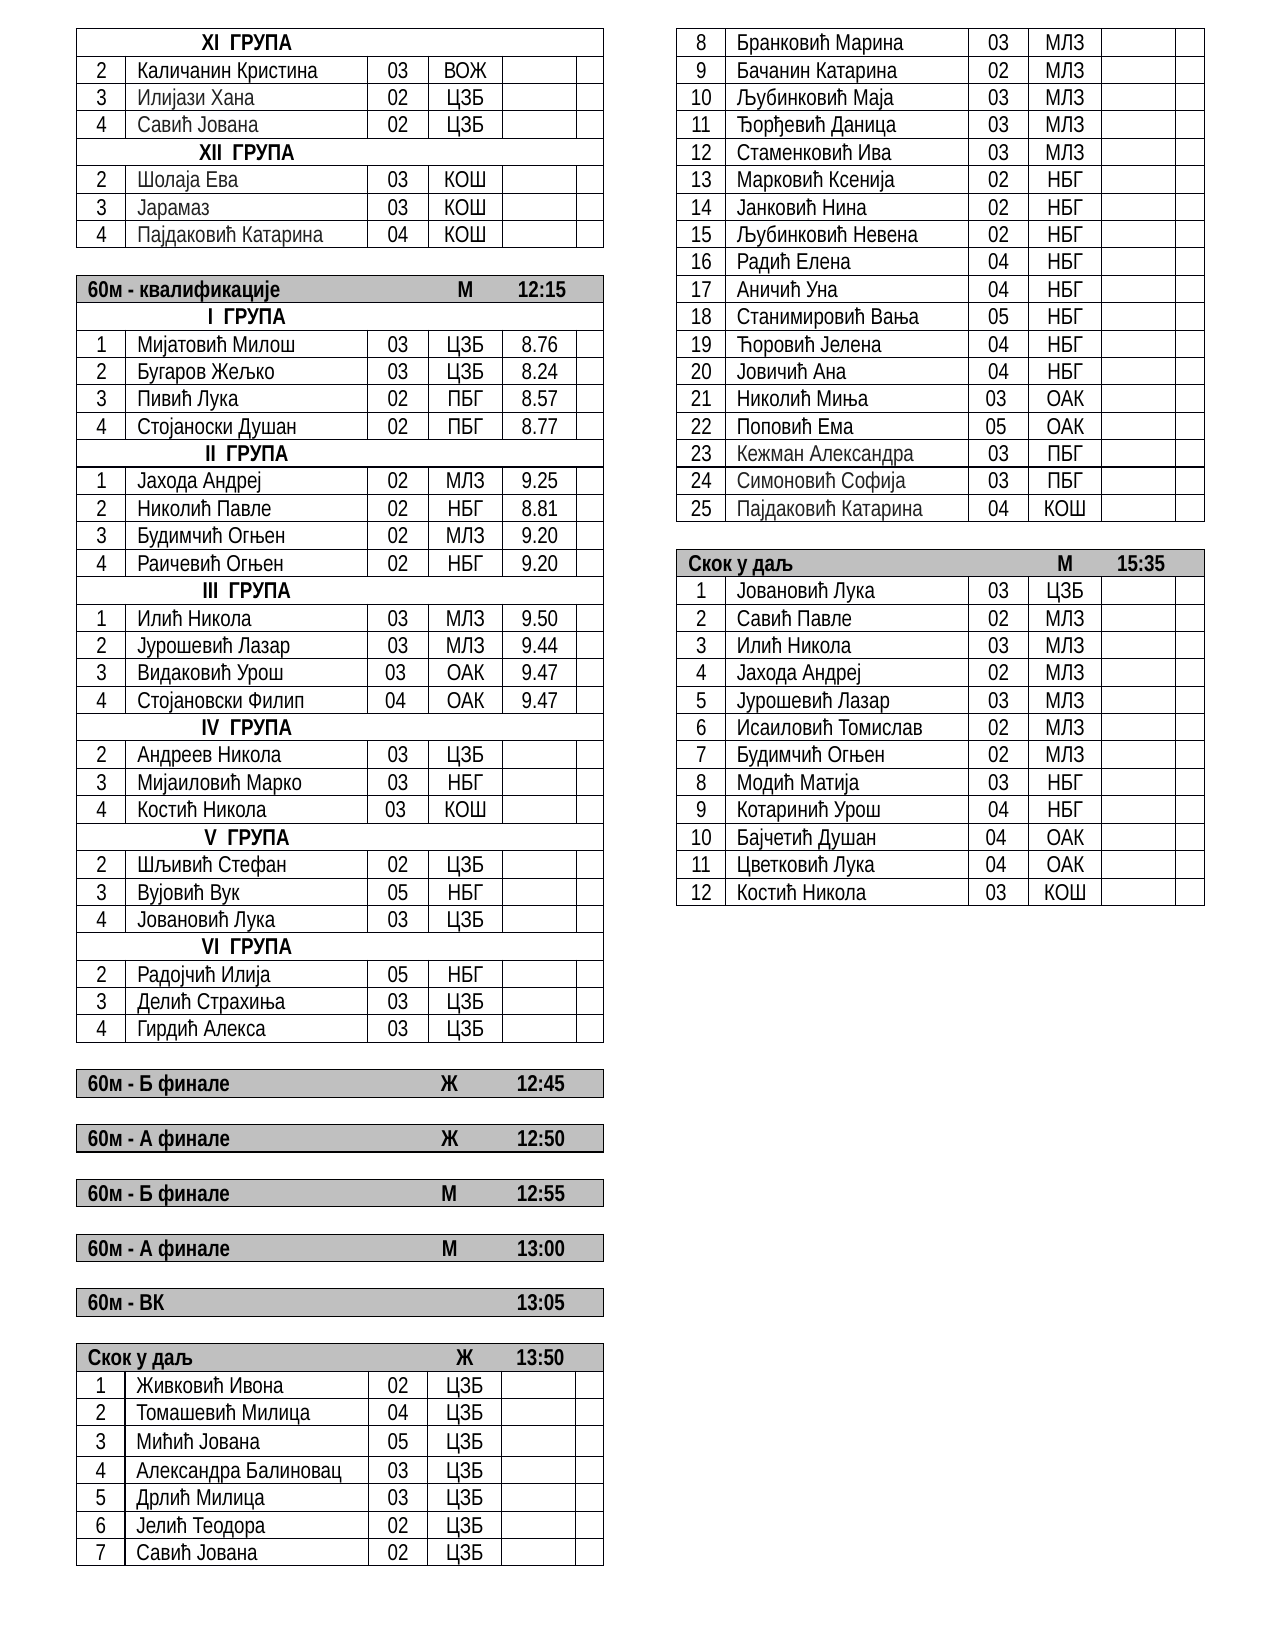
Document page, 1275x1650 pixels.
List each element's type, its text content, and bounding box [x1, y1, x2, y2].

table_cell [502, 440, 577, 466]
table_cell 1 [77, 605, 125, 631]
table_cell [428, 577, 502, 603]
table_cell ЦЗБ [428, 1539, 501, 1565]
table_cell 03 [368, 194, 428, 220]
table_header 60м - ВК [77, 1289, 416, 1316]
table_cell [503, 1015, 576, 1042]
table_cell 4 [77, 796, 125, 823]
table_cell Котаринић Урош [726, 796, 968, 823]
table_cell [577, 303, 603, 329]
table_cell [1176, 358, 1204, 384]
table_cell [368, 303, 428, 329]
table_cell Раичевић Огњен [126, 550, 367, 576]
table_cell 7 [77, 1539, 124, 1565]
table_cell [77, 577, 126, 603]
table_cell [1102, 331, 1175, 357]
table_cell [577, 659, 603, 686]
table_cell [1102, 796, 1175, 823]
table_cell [77, 29, 126, 56]
table_cell ЦЗБ [428, 1372, 501, 1398]
table_cell 13 [677, 166, 725, 192]
table_cell 4 [77, 550, 125, 576]
table_cell [1102, 851, 1175, 877]
table_cell Савић Јована [126, 1539, 368, 1565]
table_cell [1176, 851, 1204, 877]
table_cell [1102, 248, 1175, 275]
table_cell 03 [969, 577, 1028, 603]
table_cell 4 [77, 221, 125, 247]
table_header Ж [416, 1070, 482, 1097]
table_cell [1176, 385, 1204, 412]
table_cell НБГ [429, 879, 502, 905]
table_cell КОШ [429, 221, 502, 247]
table_cell ЦЗБ [428, 1399, 501, 1425]
table_cell Николић Миња [726, 385, 968, 412]
table_cell Ћоровић Јелена [726, 331, 968, 357]
table_cell [577, 468, 603, 494]
table_cell МЛЗ [1029, 605, 1101, 631]
table_cell [1102, 741, 1175, 768]
table_cell Ђорђевић Даница [726, 111, 968, 138]
table_cell 03 [969, 687, 1028, 713]
table_cell 03 [969, 769, 1028, 795]
table_cell [502, 1372, 575, 1398]
table_cell Љубинковић Маја [726, 84, 968, 110]
table_cell 02 [969, 741, 1028, 768]
table_cell МЛЗ [1029, 111, 1101, 138]
table_cell 24 [677, 468, 725, 494]
table_cell 04 [969, 851, 1028, 877]
table_cell [577, 741, 603, 768]
table_cell [1176, 413, 1204, 439]
table_cell 03 [969, 29, 1028, 56]
table_cell 3 [77, 84, 125, 110]
table_cell [502, 933, 577, 959]
table_cell 02 [969, 605, 1028, 631]
table_cell [502, 139, 577, 165]
table_header 15:35 [1102, 550, 1176, 576]
table_cell VI ГРУПА [126, 933, 367, 959]
table_cell МЛЗ [429, 605, 502, 631]
table_cell Александра Балиновац [126, 1457, 368, 1483]
table_cell 02 [368, 468, 428, 494]
table_cell Поповић Ема [726, 413, 968, 439]
table_cell 04 [969, 331, 1028, 357]
table_cell 04 [969, 276, 1028, 302]
table_cell [1176, 194, 1204, 220]
table_cell Живковић Ивона [126, 1372, 368, 1398]
table_header М [416, 1180, 482, 1206]
table_cell 9.20 [503, 550, 576, 576]
table_cell Николић Павле [126, 495, 367, 521]
table_cell XII ГРУПА [126, 139, 367, 165]
table_cell V ГРУПА [126, 824, 367, 850]
table_cell [77, 933, 126, 959]
table_cell 11 [677, 111, 725, 138]
table_header 60м - Б финале [77, 1070, 416, 1097]
table_cell ЦЗБ [429, 331, 502, 357]
table_cell [577, 194, 603, 220]
table_cell [1176, 57, 1204, 83]
table_cell Дрлић Милица [126, 1484, 368, 1511]
table_cell [1102, 605, 1175, 631]
table_cell 03 [969, 879, 1028, 905]
table_cell [368, 714, 428, 740]
table_cell [77, 139, 126, 165]
table_cell Костић Никола [126, 796, 367, 823]
table_cell 03 [368, 57, 428, 83]
table_header [576, 1125, 603, 1151]
table_cell Бачанин Катарина [726, 57, 968, 83]
table_cell [1102, 221, 1175, 247]
table_cell [1176, 248, 1204, 275]
table_cell 03 [369, 1484, 427, 1511]
table_cell [503, 741, 576, 768]
table_cell 02 [368, 522, 428, 549]
table_cell НБГ [1029, 796, 1101, 823]
table_header 13:00 [486, 1235, 576, 1261]
table_cell [368, 29, 428, 56]
table_cell Илијази Хана [126, 84, 367, 110]
table_header 13:50 [501, 1344, 575, 1371]
table_cell 03 [368, 988, 428, 1014]
table_header 12:50 [486, 1125, 576, 1151]
table_cell [1102, 358, 1175, 384]
table_cell КОШ [429, 796, 502, 823]
table_cell 02 [969, 659, 1028, 686]
table_cell 4 [77, 906, 125, 932]
table_cell 16 [677, 248, 725, 275]
table_header 60м - А финале [77, 1235, 413, 1261]
table_cell [1102, 57, 1175, 83]
table_cell ЦЗБ [429, 988, 502, 1014]
table_cell Стаменковић Ива [726, 139, 968, 165]
table_cell ЦЗБ [428, 1457, 501, 1483]
table_cell 6 [77, 1512, 124, 1538]
table_cell [1176, 84, 1204, 110]
table_cell [577, 29, 603, 56]
table_cell Радић Елена [726, 248, 968, 275]
table_cell [1176, 577, 1204, 603]
table_cell [576, 1399, 603, 1425]
table_header 12:55 [482, 1180, 576, 1206]
table_cell НБГ [1029, 303, 1101, 329]
table_cell Каличанин Кристина [126, 57, 367, 83]
table_cell [1102, 303, 1175, 329]
table_cell IV ГРУПА [126, 714, 367, 740]
table_cell [577, 632, 603, 658]
table_cell 02 [369, 1539, 427, 1565]
table_cell 04 [969, 248, 1028, 275]
table_cell [577, 331, 603, 357]
table_cell Видаковић Урош [126, 659, 367, 686]
table_cell [1176, 769, 1204, 795]
table_cell НБГ [1029, 769, 1101, 795]
table_header 12:15 [502, 276, 577, 302]
table_cell [1102, 84, 1175, 110]
table_cell [577, 796, 603, 823]
table_cell МЛЗ [429, 468, 502, 494]
table_cell 03 [969, 139, 1028, 165]
table_cell [428, 933, 502, 959]
table_cell [1176, 495, 1204, 521]
table_cell 6 [677, 714, 725, 740]
table_cell [502, 1399, 575, 1425]
table_cell [577, 687, 603, 713]
table_cell 04 [969, 824, 1028, 850]
table_cell 5 [677, 687, 725, 713]
table_cell 3 [77, 385, 125, 412]
table_cell 8.81 [503, 495, 576, 521]
table_cell 4 [677, 659, 725, 686]
table_cell Симоновић Софија [726, 468, 968, 494]
table_cell 18 [677, 303, 725, 329]
table_cell [1176, 139, 1204, 165]
table_cell [502, 1539, 575, 1565]
table_cell НБГ [1029, 166, 1101, 192]
table_cell КОШ [429, 194, 502, 220]
table_cell [577, 385, 603, 412]
table_cell Љубинковић Невена [726, 221, 968, 247]
table_cell 03 [368, 769, 428, 795]
table_cell [503, 906, 576, 932]
table_cell ЦЗБ [429, 906, 502, 932]
table_cell 05 [969, 413, 1028, 439]
table_cell [577, 879, 603, 905]
table_cell [1102, 194, 1175, 220]
table_cell III ГРУПА [126, 577, 367, 603]
table_cell [577, 714, 603, 740]
table_cell 04 [368, 221, 428, 247]
table_cell [368, 577, 428, 603]
table_cell 04 [368, 687, 428, 713]
table_cell Цветковић Лука [726, 851, 968, 877]
table_cell ОАК [429, 687, 502, 713]
table_cell 2 [677, 605, 725, 631]
table_cell 8 [677, 29, 725, 56]
table_cell 21 [677, 385, 725, 412]
table_cell Јурошевић Лазар [126, 632, 367, 658]
table_cell 3 [77, 522, 125, 549]
table_header [416, 1289, 482, 1316]
table_header [576, 1235, 603, 1261]
table_cell [1176, 166, 1204, 192]
table_cell [1102, 166, 1175, 192]
table_cell ВОЖ [429, 57, 502, 83]
table_cell [1102, 879, 1175, 905]
table_cell 4 [77, 1015, 125, 1042]
table_cell Пајдаковић Катарина [726, 495, 968, 521]
table_cell 5 [77, 1484, 124, 1511]
table_cell 02 [969, 714, 1028, 740]
table_cell 1 [677, 577, 725, 603]
table_cell Шолаја Ева [126, 166, 367, 192]
table_cell [577, 57, 603, 83]
table_cell Андреев Никола [126, 741, 367, 768]
table_cell Бранковић Марина [726, 29, 968, 56]
table_cell [502, 1457, 575, 1483]
table_cell [1102, 632, 1175, 658]
table_cell II ГРУПА [126, 440, 367, 466]
table_cell Јахода Андреј [726, 659, 968, 686]
table_cell Пивић Лука [126, 385, 367, 412]
table_cell МЛЗ [1029, 57, 1101, 83]
table_cell Вујовић Вук [126, 879, 367, 905]
table_cell [1176, 303, 1204, 329]
table_header М [1028, 550, 1102, 576]
table_cell 2 [77, 358, 125, 384]
table_cell 9 [677, 796, 725, 823]
table_cell [1102, 824, 1175, 850]
table_cell ОАК [1029, 824, 1101, 850]
table_cell [577, 139, 603, 165]
table_cell [1176, 714, 1204, 740]
table_cell Модић Матија [726, 769, 968, 795]
table_cell [368, 933, 428, 959]
table_cell [577, 111, 603, 138]
table_cell ЦЗБ [429, 84, 502, 110]
table_cell [503, 961, 576, 987]
table_header 60м - А финале [77, 1125, 413, 1151]
table_cell ПБГ [429, 385, 502, 412]
table_cell Стојаноски Душан [126, 413, 367, 439]
table_cell [1176, 331, 1204, 357]
table_cell XI ГРУПА [126, 29, 367, 56]
table_cell [577, 440, 603, 466]
table_cell НБГ [1029, 276, 1101, 302]
table_cell [502, 303, 577, 329]
table_cell ЦЗБ [428, 1484, 501, 1511]
table_cell 04 [369, 1399, 427, 1425]
table_cell 03 [368, 906, 428, 932]
table_cell ЦЗБ [429, 851, 502, 877]
table_cell 1 [77, 331, 125, 357]
table_cell Савић Јована [126, 111, 367, 138]
table_cell [1102, 687, 1175, 713]
table_cell ПБГ [1029, 440, 1101, 466]
table_cell ЦЗБ [428, 1426, 501, 1456]
table_cell 02 [368, 385, 428, 412]
table_cell 8.57 [503, 385, 576, 412]
table_cell НБГ [429, 550, 502, 576]
table_cell 03 [969, 632, 1028, 658]
table_cell [1176, 659, 1204, 686]
table_cell 9.44 [503, 632, 576, 658]
table_cell Гирдић Алекса [126, 1015, 367, 1042]
table_cell [576, 1539, 603, 1565]
table_cell НБГ [1029, 194, 1101, 220]
table_cell Марковић Ксенија [726, 166, 968, 192]
table_cell [77, 714, 126, 740]
table_cell [577, 358, 603, 384]
table_cell [1102, 29, 1175, 56]
table_cell [576, 1457, 603, 1483]
table_cell ЦЗБ [1029, 577, 1101, 603]
table_cell 02 [969, 57, 1028, 83]
table_cell [577, 605, 603, 631]
table_cell [502, 1512, 575, 1538]
table_cell МЛЗ [1029, 139, 1101, 165]
table_header Ж [428, 1344, 501, 1371]
table_cell МЛЗ [1029, 659, 1101, 686]
table_cell Исаиловић Томислав [726, 714, 968, 740]
table_header 12:45 [482, 1070, 576, 1097]
table_cell 03 [368, 605, 428, 631]
table_cell 2 [77, 495, 125, 521]
table_cell 1 [77, 1372, 124, 1398]
table_cell [503, 166, 576, 192]
table_cell 03 [369, 1457, 427, 1483]
table_cell МЛЗ [1029, 714, 1101, 740]
table_cell 03 [368, 1015, 428, 1042]
table_cell МЛЗ [1029, 741, 1101, 768]
table_cell Јовановић Лука [126, 906, 367, 932]
table_cell Јахода Андреј [126, 468, 367, 494]
table_cell 3 [77, 659, 125, 686]
table_header М [428, 276, 502, 302]
table_cell [1176, 741, 1204, 768]
table_cell Мићић Јована [126, 1426, 368, 1456]
table_cell НБГ [429, 961, 502, 987]
table_cell [503, 194, 576, 220]
table_cell 2 [77, 851, 125, 877]
table_cell [502, 714, 577, 740]
table_cell 03 [368, 632, 428, 658]
table_cell 05 [368, 879, 428, 905]
table_cell [1176, 632, 1204, 658]
table_cell [368, 824, 428, 850]
table_cell 4 [77, 111, 125, 138]
table_cell [503, 796, 576, 823]
table_cell [1102, 769, 1175, 795]
table_cell 02 [368, 550, 428, 576]
table_cell 03 [368, 796, 428, 823]
table_cell 02 [368, 851, 428, 877]
table_cell [503, 879, 576, 905]
table_cell [1102, 139, 1175, 165]
table_header 13:05 [482, 1289, 576, 1316]
table_cell [577, 495, 603, 521]
table_header [576, 1180, 603, 1206]
table_cell Костић Никола [726, 879, 968, 905]
table_cell 22 [677, 413, 725, 439]
table_cell Мијатовић Милош [126, 331, 367, 357]
table_cell [502, 577, 577, 603]
table_cell [1102, 495, 1175, 521]
table_cell 4 [77, 687, 125, 713]
table_cell 12 [677, 879, 725, 905]
table_cell 8 [677, 769, 725, 795]
table_cell 03 [368, 358, 428, 384]
table_cell 12 [677, 139, 725, 165]
table_cell [1102, 577, 1175, 603]
table_cell [1176, 796, 1204, 823]
table_cell [77, 824, 126, 850]
table_cell [503, 111, 576, 138]
table_cell [577, 851, 603, 877]
table_cell ОАК [1029, 851, 1101, 877]
table_header 60м - квалификације [77, 276, 428, 302]
table_cell КОШ [1029, 879, 1101, 905]
table_cell [576, 1426, 603, 1456]
table_cell 3 [77, 769, 125, 795]
table_cell Пајдаковић Катарина [126, 221, 367, 247]
table_cell Стојановски Филип [126, 687, 367, 713]
table_cell 9.50 [503, 605, 576, 631]
table_cell 10 [677, 824, 725, 850]
table_cell Делић Страхиња [126, 988, 367, 1014]
table_cell Јовановић Лука [726, 577, 968, 603]
table_cell 1 [77, 468, 125, 494]
table_cell ОАК [1029, 413, 1101, 439]
table_cell МЛЗ [1029, 29, 1101, 56]
table_cell [577, 550, 603, 576]
table_cell 03 [368, 741, 428, 768]
table_cell Јелић Теодора [126, 1512, 368, 1538]
table_cell [577, 522, 603, 549]
table_cell [577, 906, 603, 932]
table_cell 4 [77, 1457, 124, 1483]
table_cell 3 [77, 988, 125, 1014]
table_cell [1176, 276, 1204, 302]
table_cell ЦЗБ [429, 1015, 502, 1042]
table_cell Мијаиловић Марко [126, 769, 367, 795]
table_cell 4 [77, 413, 125, 439]
table_cell 10 [677, 84, 725, 110]
table_cell [1102, 276, 1175, 302]
table_cell Будимчић Огњен [126, 522, 367, 549]
table_cell [503, 84, 576, 110]
table_cell [577, 961, 603, 987]
table_cell НБГ [429, 769, 502, 795]
table_cell [428, 29, 502, 56]
table_cell [503, 769, 576, 795]
table_cell [577, 577, 603, 603]
table_header [575, 1344, 603, 1371]
table_cell [1176, 468, 1204, 494]
table_cell 9.20 [503, 522, 576, 549]
table_cell 02 [969, 194, 1028, 220]
table_cell [1176, 687, 1204, 713]
table_cell НБГ [1029, 221, 1101, 247]
table_cell [1102, 659, 1175, 686]
table_cell 03 [368, 166, 428, 192]
table_cell [1176, 111, 1204, 138]
table_cell [577, 933, 603, 959]
table_header 60м - Б финале [77, 1180, 416, 1206]
table_cell [1102, 111, 1175, 138]
table_cell НБГ [1029, 248, 1101, 275]
table_cell I ГРУПА [126, 303, 367, 329]
table_cell 9.47 [503, 659, 576, 686]
table_cell ЦЗБ [428, 1512, 501, 1538]
table_cell [1176, 29, 1204, 56]
table_cell 9.47 [503, 687, 576, 713]
table_cell [368, 440, 428, 466]
table_cell 2 [77, 961, 125, 987]
table_cell 04 [969, 495, 1028, 521]
table_cell 17 [677, 276, 725, 302]
table_cell Будимчић Огњен [726, 741, 968, 768]
table_cell [576, 1372, 603, 1398]
table_cell 7 [677, 741, 725, 768]
table_cell [428, 139, 502, 165]
table_cell 02 [369, 1372, 427, 1398]
table_cell 9.25 [503, 468, 576, 494]
table_cell 19 [677, 331, 725, 357]
table_cell [503, 988, 576, 1014]
table_cell 02 [369, 1512, 427, 1538]
table_cell 20 [677, 358, 725, 384]
table_cell 02 [368, 495, 428, 521]
table_cell ЦЗБ [429, 741, 502, 768]
table_cell [577, 824, 603, 850]
table_cell [1102, 385, 1175, 412]
table_cell Јурошевић Лазар [726, 687, 968, 713]
table_header [577, 276, 603, 302]
table_cell 3 [77, 879, 125, 905]
table_cell Бајчетић Душан [726, 824, 968, 850]
table_cell 05 [369, 1426, 427, 1456]
table_cell Радојчић Илија [126, 961, 367, 987]
table_cell [1102, 468, 1175, 494]
table_cell КОШ [429, 166, 502, 192]
table_cell 23 [677, 440, 725, 466]
table_header [1176, 550, 1204, 576]
table_cell 04 [969, 358, 1028, 384]
table_cell 3 [77, 1426, 124, 1456]
table_cell [577, 84, 603, 110]
table_cell 8.76 [503, 331, 576, 357]
table_header Скок у даљ [677, 550, 1028, 576]
table_cell Томашевић Милица [126, 1399, 368, 1425]
table_cell Јанковић Нина [726, 194, 968, 220]
table_cell 03 [969, 468, 1028, 494]
table_cell 2 [77, 1399, 124, 1425]
table_cell 03 [368, 331, 428, 357]
table_cell 15 [677, 221, 725, 247]
table_cell КОШ [1029, 495, 1101, 521]
table_cell [1102, 714, 1175, 740]
table_cell [576, 1512, 603, 1538]
table_cell Илић Никола [126, 605, 367, 631]
table_cell [1102, 413, 1175, 439]
table_cell 8.77 [503, 413, 576, 439]
table_cell [1176, 879, 1204, 905]
table_header Скок у даљ [77, 1344, 428, 1371]
table_cell Савић Павле [726, 605, 968, 631]
table_cell [577, 166, 603, 192]
table_cell 8.24 [503, 358, 576, 384]
table_header Ж [413, 1125, 486, 1151]
table_cell Шљивић Стефан [126, 851, 367, 877]
table_cell ЦЗБ [429, 111, 502, 138]
table_cell 05 [969, 303, 1028, 329]
table_cell [1176, 605, 1204, 631]
table_cell [503, 851, 576, 877]
table_cell 03 [969, 84, 1028, 110]
table_cell НБГ [1029, 358, 1101, 384]
table_cell 05 [368, 961, 428, 987]
table_cell ОАК [429, 659, 502, 686]
table_cell [577, 769, 603, 795]
table_cell Јовичић Ана [726, 358, 968, 384]
table_cell 04 [969, 796, 1028, 823]
table_cell 2 [77, 57, 125, 83]
table_cell 02 [969, 166, 1028, 192]
table_cell 11 [677, 851, 725, 877]
table_cell [502, 1426, 575, 1456]
table_cell [502, 1484, 575, 1511]
table_cell 2 [77, 632, 125, 658]
table_cell МЛЗ [1029, 687, 1101, 713]
table_cell Аничић Уна [726, 276, 968, 302]
table_cell 25 [677, 495, 725, 521]
table_cell [77, 440, 126, 466]
table_cell 03 [368, 659, 428, 686]
table_cell [1176, 824, 1204, 850]
table_cell 3 [77, 194, 125, 220]
table_cell МЛЗ [1029, 84, 1101, 110]
table_cell МЛЗ [429, 522, 502, 549]
table_cell 03 [969, 440, 1028, 466]
table_cell Станимировић Вања [726, 303, 968, 329]
table_cell [577, 413, 603, 439]
table_cell [503, 57, 576, 83]
table_cell Јарамаз [126, 194, 367, 220]
table_cell [502, 824, 577, 850]
table_cell [576, 1484, 603, 1511]
table_cell 3 [677, 632, 725, 658]
table_cell [577, 1015, 603, 1042]
table_cell [368, 139, 428, 165]
table_cell Кежман Александра [726, 440, 968, 466]
table_cell 2 [77, 166, 125, 192]
table_header М [413, 1235, 486, 1261]
table_cell [428, 303, 502, 329]
table_cell 02 [368, 413, 428, 439]
table_cell ОАК [1029, 385, 1101, 412]
table_header [576, 1070, 603, 1097]
table_cell [77, 303, 126, 329]
table_cell [428, 440, 502, 466]
table_cell 02 [368, 111, 428, 138]
table_cell Илић Никола [726, 632, 968, 658]
table_header [576, 1289, 603, 1316]
table_cell 02 [368, 84, 428, 110]
table_cell ПБГ [1029, 468, 1101, 494]
table_cell [502, 29, 577, 56]
table_cell 03 [969, 111, 1028, 138]
table_cell [577, 221, 603, 247]
table_cell [577, 988, 603, 1014]
table_cell 02 [969, 221, 1028, 247]
table_cell 14 [677, 194, 725, 220]
table_cell 9 [677, 57, 725, 83]
table_cell ЦЗБ [429, 358, 502, 384]
table_cell 03 [969, 385, 1028, 412]
table_cell ПБГ [429, 413, 502, 439]
table_cell МЛЗ [1029, 632, 1101, 658]
table_cell МЛЗ [429, 632, 502, 658]
table_cell [428, 714, 502, 740]
table_cell [1102, 440, 1175, 466]
table_cell НБГ [1029, 331, 1101, 357]
table_cell НБГ [429, 495, 502, 521]
table_cell [428, 824, 502, 850]
table_cell Бугаров Жељко [126, 358, 367, 384]
table_cell 2 [77, 741, 125, 768]
table_cell [1176, 221, 1204, 247]
table_cell [1176, 440, 1204, 466]
table_cell [503, 221, 576, 247]
